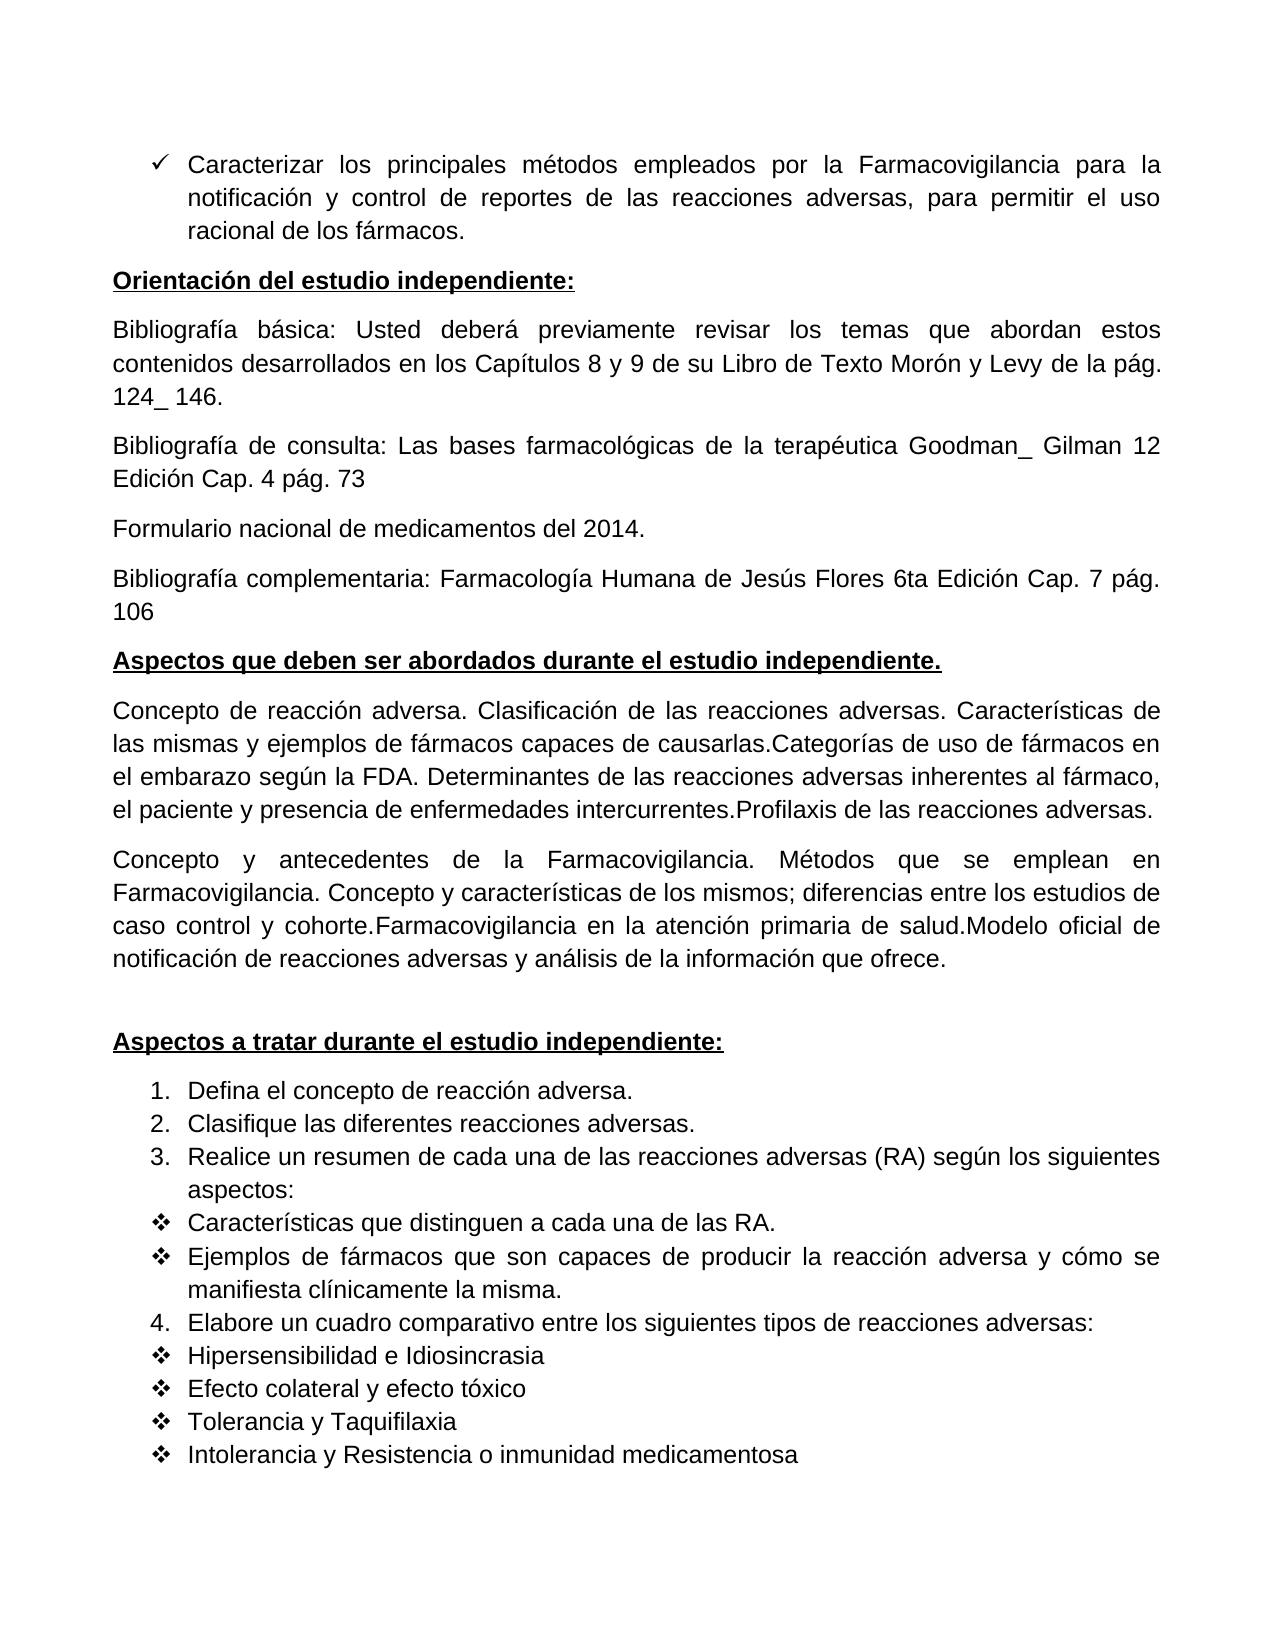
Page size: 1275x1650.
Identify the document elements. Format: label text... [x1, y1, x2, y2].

text Aspectos que deben ser abordados durante el estudio independiente. [112, 646, 1162, 675]
list Tolerancia y Taquifilaxia [150, 1407, 1162, 1436]
list Características que distinguen a cada una de las RA. [150, 1208, 1162, 1237]
list Defina el concepto de reacción adversa. [150, 1076, 1162, 1105]
list Clasifique las diferentes reacciones adversas. [150, 1109, 1162, 1138]
list Ejemplos de fármacos que son capaces de producir la reacción adversa y cómo se manifiesta clínicamente la misma. [150, 1241, 1162, 1303]
text Bibliografía básica: Usted deberá previamente revisar los temas que abordan estos contenidos desarrollados en los Capítulos 8 y 9 de su Libro de Texto Morón y Levy de la pág. 124_ 146. [112, 316, 1162, 410]
list Caracterizar los principales métodos empleados por la Farmacovigilancia para la notificación y control de reportes de las reacciones adversas, para permitir el uso racional de los fármacos. [150, 150, 1162, 245]
text Aspectos a tratar durante el estudio independiente: [112, 1027, 1162, 1055]
list Hipersensibilidad e Idiosincrasia [150, 1341, 1162, 1369]
list Realice un resumen de cada una de las reacciones adversas (RA) según los siguientes aspectos: [150, 1142, 1162, 1204]
text Orientación del estudio independiente: [112, 266, 1162, 294]
list Intolerancia y Resistencia o inmunidad medicamentosa [150, 1440, 1162, 1469]
text Formulario nacional de medicamentos del 2014. [112, 514, 1162, 543]
text Bibliografía complementaria: Farmacología Humana de Jesús Flores 6ta Edición Cap. 7 pág. 106 [112, 564, 1162, 625]
text Bibliografía de consulta: Las bases farmacológicas de la terapéutica Goodman_ Gilman 12 Edición Cap. 4 pág. 73 [112, 431, 1162, 493]
list Efecto colateral y efecto tóxico [150, 1374, 1162, 1403]
text Concepto y antecedentes de la Farmacovigilancia. Métodos que se emplean en Farmacovigilancia. Concepto y características de los mismos; diferencias entre los estudios de caso control y cohorte.Farmacovigilancia en la atención primaria de salud.Modelo oficial de notificación de reacciones adversas y análisis de la información que ofrece. [112, 845, 1162, 973]
list Elabore un cuadro comparativo entre los siguientes tipos de reacciones adversas: [150, 1308, 1162, 1336]
text Concepto de reacción adversa. Clasificación de las reacciones adversas. Características de las mismas y ejemplos de fármacos capaces de causarlas.Categorías de uso de fármacos en el embarazo según la FDA. Determinantes de las reacciones adversas inherentes al fármaco, el paciente y presencia de enfermedades intercurrentes.Profilaxis de las reacciones adversas. [112, 696, 1162, 824]
